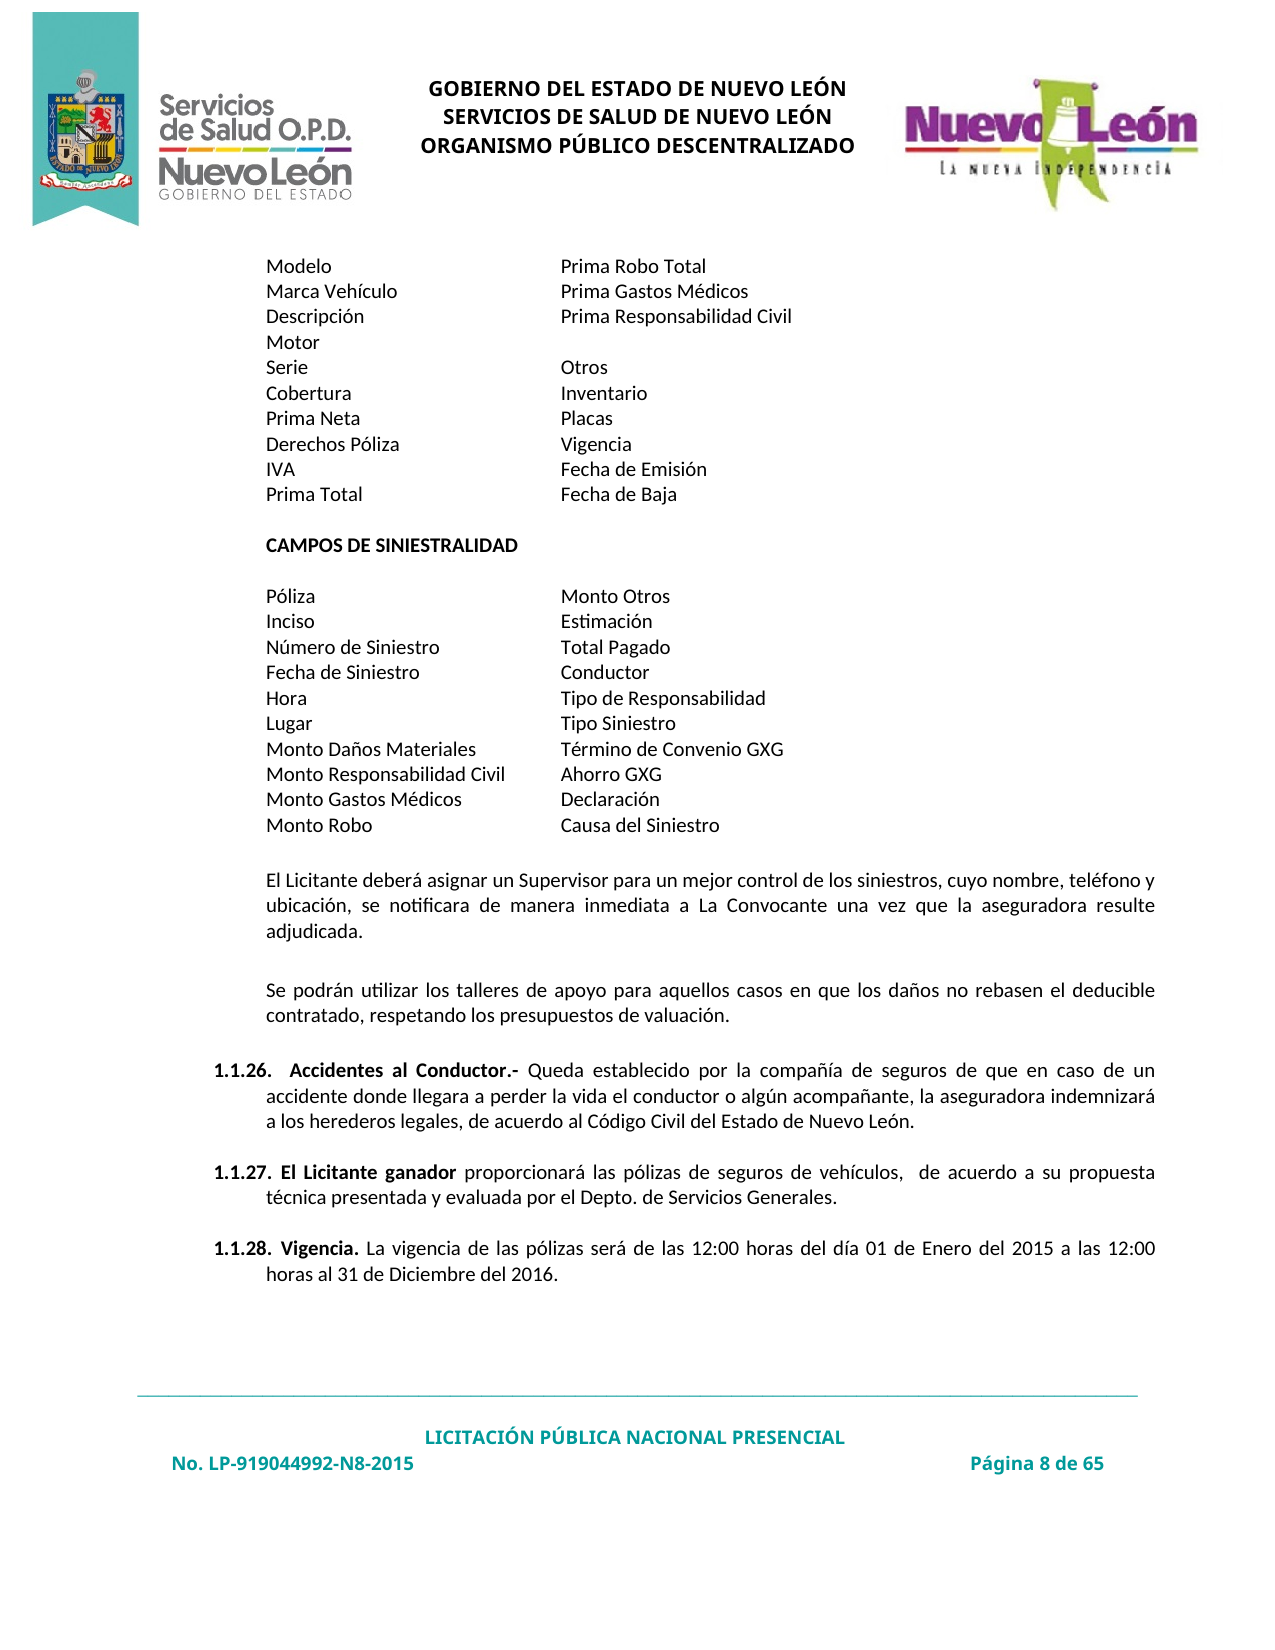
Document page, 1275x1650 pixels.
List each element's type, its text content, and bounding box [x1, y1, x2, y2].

text Marca Vehículo Prima Gastos Médicos [266, 278, 1157, 304]
text IVA Fecha de Emisión [266, 456, 1157, 482]
text Motor [266, 329, 1157, 354]
text Serie Otros [266, 354, 1157, 380]
list Vigencia. La vigencia de las pólizas será de las 12:00 horas del día 01 de Enero del 2015 a las 12:00 horas al 31 de Diciembre del 2016. [213, 1235, 1157, 1286]
text Se podrán utilizar los talleres de apoyo para aquellos casos en que los daños no rebasen el deducible contratado, respetando los presupuestos de valuación. [266, 977, 1157, 1028]
text Número de Siniestro Total Pagado [266, 634, 1157, 659]
text Descripción Prima Responsabilidad Civil [266, 304, 1157, 329]
text Prima Neta Placas [266, 405, 1157, 431]
text Monto Robo Causa del Siniestro [266, 812, 1157, 837]
text Monto Daños Materiales Término de Convenio GXG [266, 736, 1157, 761]
text Hora Tipo de Responsabilidad [266, 685, 1157, 710]
list Accidentes al Conductor.- Queda establecido por la compañía de seguros de que en caso de un accidente donde llegara a perder la vida el conductor o algún acompañante, la aseguradora indemnizará a los herederos legales, de acuerdo al Código Civil del Estado de Nuevo León. [213, 1057, 1157, 1134]
list El Licitante ganador proporcionará las pólizas de seguros de vehículos, de acuerdo a su propuesta técnica presentada y evaluada por el Depto. de Servicios Generales. [213, 1159, 1157, 1210]
text Prima Total Fecha de Baja [266, 482, 1157, 507]
picture [3, 12, 1229, 238]
text Inciso Estimación [266, 609, 1157, 634]
text Cobertura Inventario [266, 380, 1157, 405]
text Fecha de Siniestro Conductor [266, 659, 1157, 685]
text Lugar Tipo Siniestro [266, 710, 1157, 736]
text Póliza Monto Otros [266, 583, 1157, 609]
text El Licitante deberá asignar un Supervisor para un mejor control de los siniestros, cuyo nombre, teléfono y ubicación, se notificara de manera inmediata a una vez que la aseguradora resulte adjudicada. [266, 867, 1157, 943]
text CAMPOS DE SINIESTRALIDAD [266, 532, 1157, 558]
text Monto Responsabilidad Civil Ahorro GXG [266, 761, 1157, 787]
text Monto Gastos Médicos Declaración [266, 787, 1157, 812]
text Derechos Póliza Vigencia [266, 431, 1157, 456]
text Modelo Prima Robo Total [266, 253, 1157, 278]
